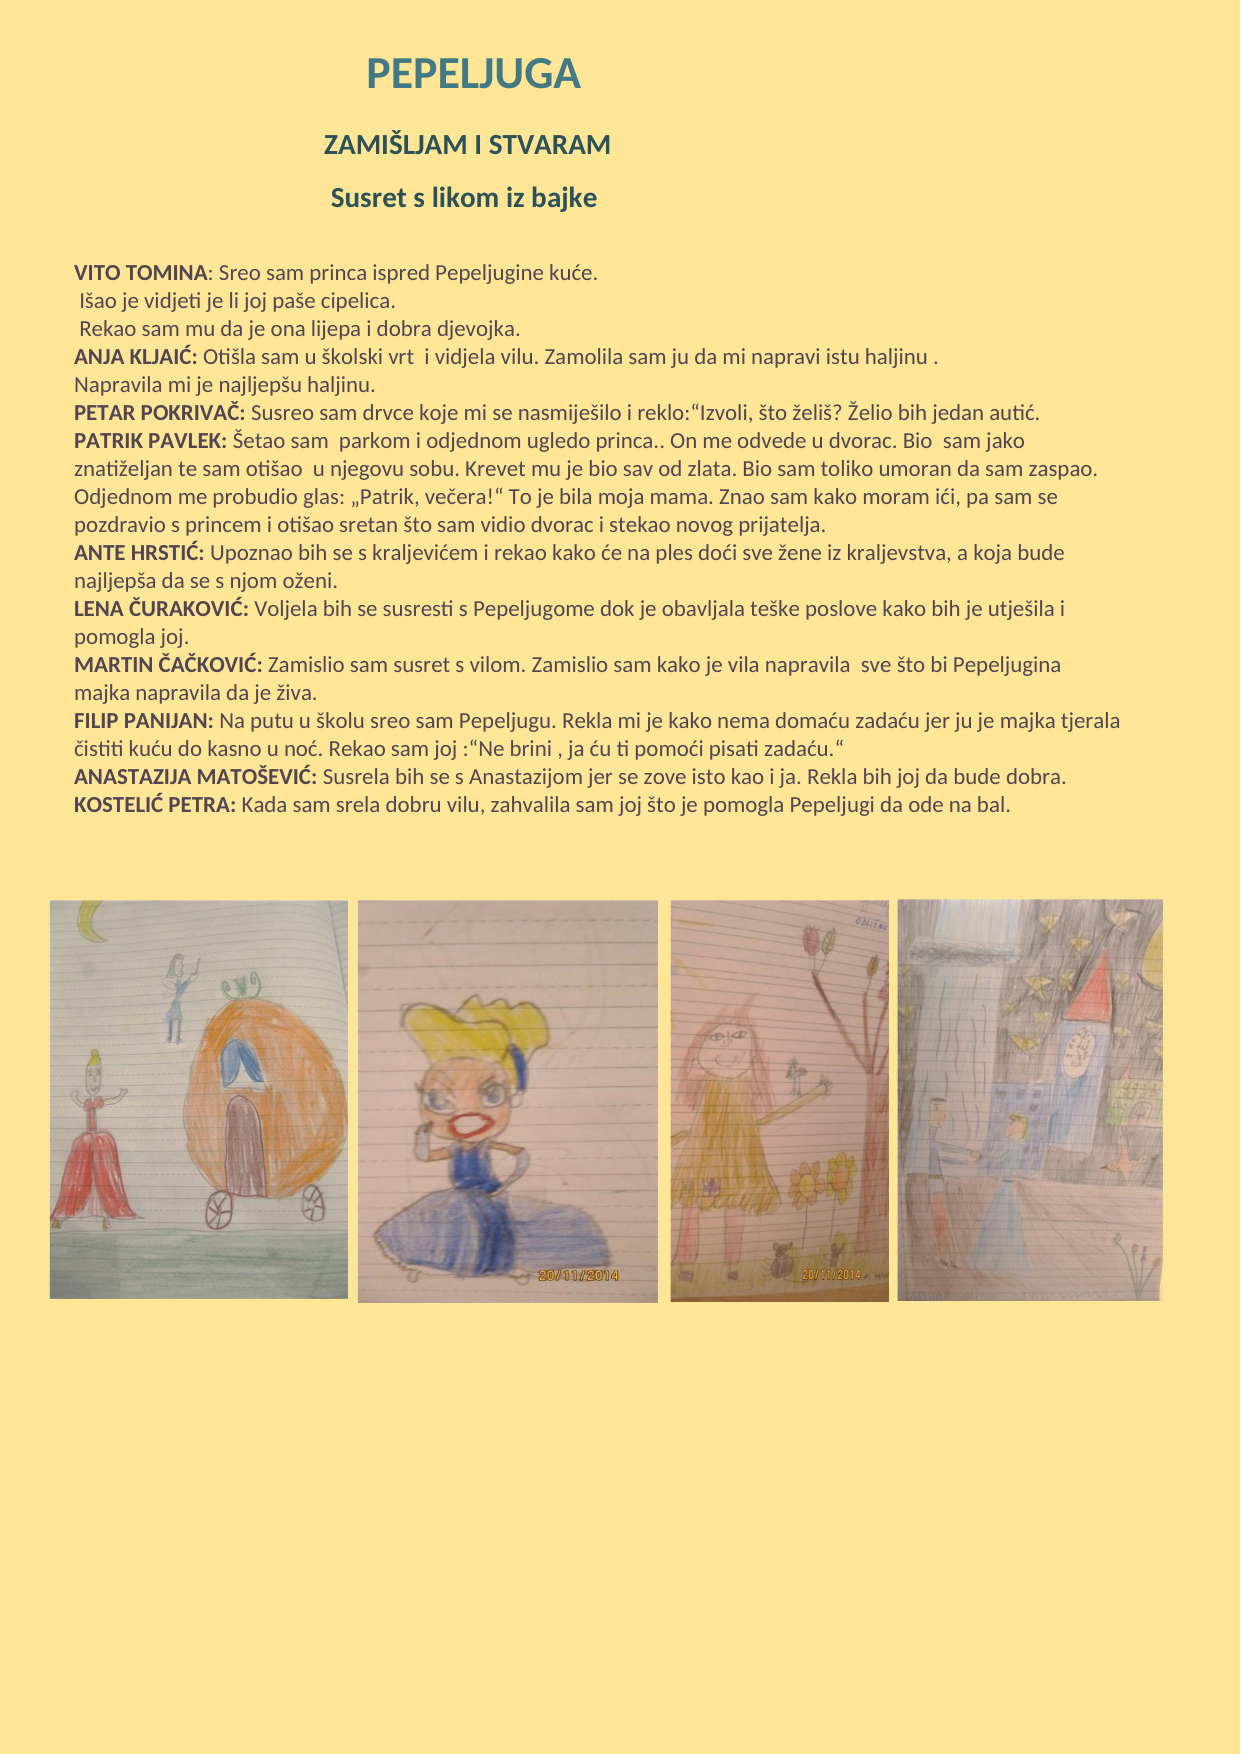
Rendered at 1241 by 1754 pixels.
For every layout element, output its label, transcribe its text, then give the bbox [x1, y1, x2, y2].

text FILIP PANIJAN: Na putu u školu sreo sam Pepeljugu. Rekla mi je kako nema domaću zadaću jer ju je majka tjerala čistiti kuću do kasno u noć. Rekao sam joj :“Ne brini , ja ću ti pomoći pisati zadaću.“ [74, 706, 1122, 762]
text ANTE HRSTIĆ: Upoznao bih se s kraljevićem i rekao kako će na ples doći sve žene iz kraljevstva, a koja bude najljepša da se s njom oženi. [74, 538, 1122, 594]
text PATRIK PAVLEK: Šetao sam parkom i odjednom ugledo princa.. On me odvede u dvorac. Bio sam jako znatiželjan te sam otišao u njegovu sobu. Krevet mu je bio sav od zlata. Bio sam toliko umoran da sam zaspao. Odjednom me probudio glas: „Patrik, večera!“ To je bila moja mama. Znao sam kako moram ići, pa sam se pozdravio s princem i otišao sretan što sam vidio dvorac i stekao novog prijatelja. [74, 426, 1122, 538]
text ANASTAZIJA MATOŠEVIĆ: Susrela bih se s Anastazijom jer se zove isto kao i ja. Rekla bih joj da bude dobra. [74, 762, 1122, 790]
picture [358, 901, 658, 1302]
text PETAR POKRIVAČ: Susreo sam drvce koje mi se nasmiješilo i reklo:“Izvoli, što želiš? Želio bih jedan autić. [74, 398, 1122, 426]
text PEPELJUGA [74, 44, 1122, 100]
text KOSTELIĆ PETRA: Kada sam srela dobru vilu, zahvalila sam joj što je pomogla Pepeljugi da ode na bal. [74, 790, 1122, 818]
text MARTIN ČAČKOVIĆ: Zamislio sam susret s vilom. Zamislio sam kako je vila napravila sve što bi Pepeljugina [74, 650, 1122, 678]
picture [50, 901, 348, 1298]
picture [671, 901, 889, 1302]
text Napravila mi je najljepšu haljinu. [74, 370, 1122, 398]
text Rekao sam mu da je ona lijepa i dobra djevojka. [74, 314, 1122, 342]
text Susret s likom iz bajke [74, 179, 1122, 215]
text VITO TOMINA: Sreo sam princa ispred Pepeljugine kuće. [74, 258, 1122, 286]
text ZAMIŠLJAM I STVARAM [74, 126, 1122, 161]
picture [898, 900, 1163, 1301]
text LENA ČURAKOVIĆ: Voljela bih se susresti s Pepeljugome dok je obavljala teške poslove kako bih je utješila i pomogla joj. [74, 594, 1122, 650]
text majka napravila da je živa. [74, 678, 1122, 706]
text ANJA KLJAIĆ: Otišla sam u školski vrt i vidjela vilu. Zamolila sam ju da mi napravi istu haljinu . [74, 342, 1122, 370]
text Išao je vidjeti je li joj paše cipelica. [74, 286, 1122, 314]
